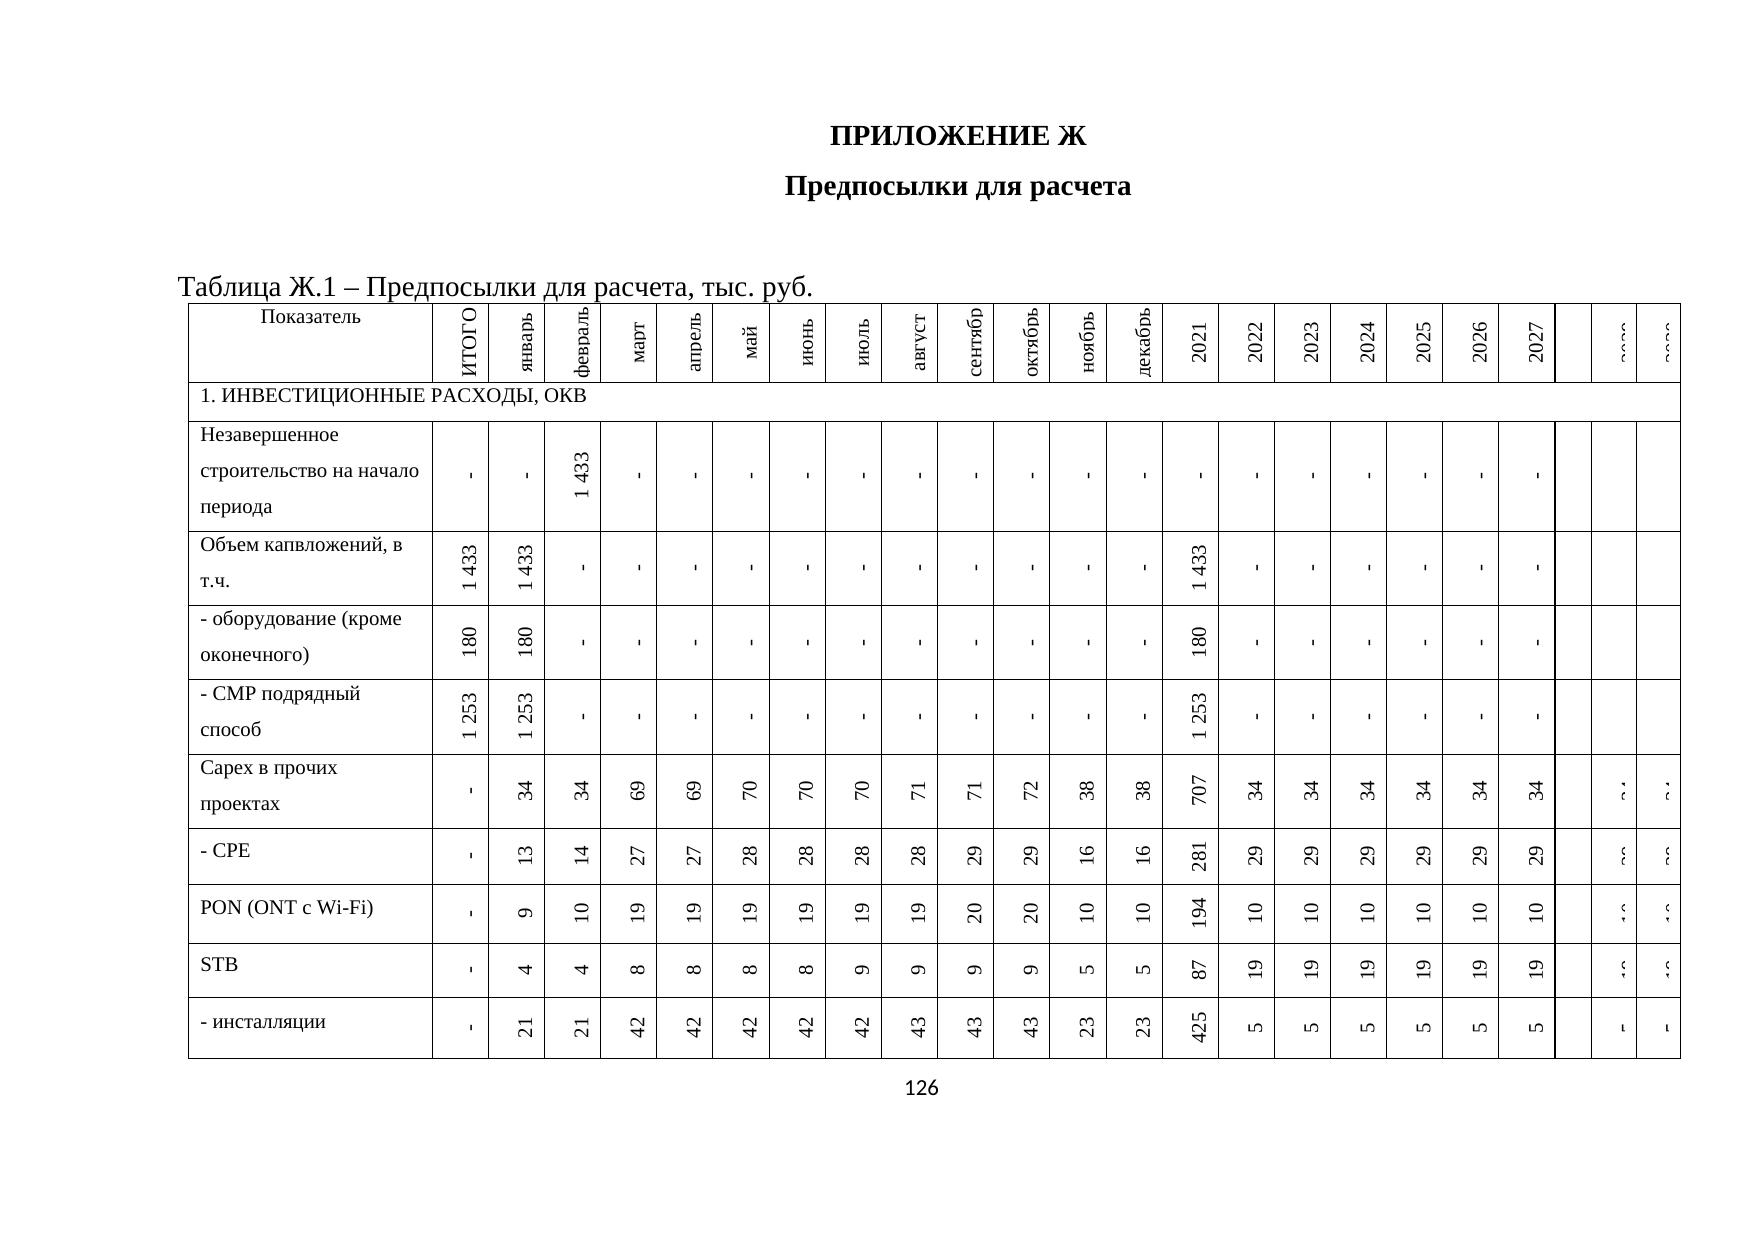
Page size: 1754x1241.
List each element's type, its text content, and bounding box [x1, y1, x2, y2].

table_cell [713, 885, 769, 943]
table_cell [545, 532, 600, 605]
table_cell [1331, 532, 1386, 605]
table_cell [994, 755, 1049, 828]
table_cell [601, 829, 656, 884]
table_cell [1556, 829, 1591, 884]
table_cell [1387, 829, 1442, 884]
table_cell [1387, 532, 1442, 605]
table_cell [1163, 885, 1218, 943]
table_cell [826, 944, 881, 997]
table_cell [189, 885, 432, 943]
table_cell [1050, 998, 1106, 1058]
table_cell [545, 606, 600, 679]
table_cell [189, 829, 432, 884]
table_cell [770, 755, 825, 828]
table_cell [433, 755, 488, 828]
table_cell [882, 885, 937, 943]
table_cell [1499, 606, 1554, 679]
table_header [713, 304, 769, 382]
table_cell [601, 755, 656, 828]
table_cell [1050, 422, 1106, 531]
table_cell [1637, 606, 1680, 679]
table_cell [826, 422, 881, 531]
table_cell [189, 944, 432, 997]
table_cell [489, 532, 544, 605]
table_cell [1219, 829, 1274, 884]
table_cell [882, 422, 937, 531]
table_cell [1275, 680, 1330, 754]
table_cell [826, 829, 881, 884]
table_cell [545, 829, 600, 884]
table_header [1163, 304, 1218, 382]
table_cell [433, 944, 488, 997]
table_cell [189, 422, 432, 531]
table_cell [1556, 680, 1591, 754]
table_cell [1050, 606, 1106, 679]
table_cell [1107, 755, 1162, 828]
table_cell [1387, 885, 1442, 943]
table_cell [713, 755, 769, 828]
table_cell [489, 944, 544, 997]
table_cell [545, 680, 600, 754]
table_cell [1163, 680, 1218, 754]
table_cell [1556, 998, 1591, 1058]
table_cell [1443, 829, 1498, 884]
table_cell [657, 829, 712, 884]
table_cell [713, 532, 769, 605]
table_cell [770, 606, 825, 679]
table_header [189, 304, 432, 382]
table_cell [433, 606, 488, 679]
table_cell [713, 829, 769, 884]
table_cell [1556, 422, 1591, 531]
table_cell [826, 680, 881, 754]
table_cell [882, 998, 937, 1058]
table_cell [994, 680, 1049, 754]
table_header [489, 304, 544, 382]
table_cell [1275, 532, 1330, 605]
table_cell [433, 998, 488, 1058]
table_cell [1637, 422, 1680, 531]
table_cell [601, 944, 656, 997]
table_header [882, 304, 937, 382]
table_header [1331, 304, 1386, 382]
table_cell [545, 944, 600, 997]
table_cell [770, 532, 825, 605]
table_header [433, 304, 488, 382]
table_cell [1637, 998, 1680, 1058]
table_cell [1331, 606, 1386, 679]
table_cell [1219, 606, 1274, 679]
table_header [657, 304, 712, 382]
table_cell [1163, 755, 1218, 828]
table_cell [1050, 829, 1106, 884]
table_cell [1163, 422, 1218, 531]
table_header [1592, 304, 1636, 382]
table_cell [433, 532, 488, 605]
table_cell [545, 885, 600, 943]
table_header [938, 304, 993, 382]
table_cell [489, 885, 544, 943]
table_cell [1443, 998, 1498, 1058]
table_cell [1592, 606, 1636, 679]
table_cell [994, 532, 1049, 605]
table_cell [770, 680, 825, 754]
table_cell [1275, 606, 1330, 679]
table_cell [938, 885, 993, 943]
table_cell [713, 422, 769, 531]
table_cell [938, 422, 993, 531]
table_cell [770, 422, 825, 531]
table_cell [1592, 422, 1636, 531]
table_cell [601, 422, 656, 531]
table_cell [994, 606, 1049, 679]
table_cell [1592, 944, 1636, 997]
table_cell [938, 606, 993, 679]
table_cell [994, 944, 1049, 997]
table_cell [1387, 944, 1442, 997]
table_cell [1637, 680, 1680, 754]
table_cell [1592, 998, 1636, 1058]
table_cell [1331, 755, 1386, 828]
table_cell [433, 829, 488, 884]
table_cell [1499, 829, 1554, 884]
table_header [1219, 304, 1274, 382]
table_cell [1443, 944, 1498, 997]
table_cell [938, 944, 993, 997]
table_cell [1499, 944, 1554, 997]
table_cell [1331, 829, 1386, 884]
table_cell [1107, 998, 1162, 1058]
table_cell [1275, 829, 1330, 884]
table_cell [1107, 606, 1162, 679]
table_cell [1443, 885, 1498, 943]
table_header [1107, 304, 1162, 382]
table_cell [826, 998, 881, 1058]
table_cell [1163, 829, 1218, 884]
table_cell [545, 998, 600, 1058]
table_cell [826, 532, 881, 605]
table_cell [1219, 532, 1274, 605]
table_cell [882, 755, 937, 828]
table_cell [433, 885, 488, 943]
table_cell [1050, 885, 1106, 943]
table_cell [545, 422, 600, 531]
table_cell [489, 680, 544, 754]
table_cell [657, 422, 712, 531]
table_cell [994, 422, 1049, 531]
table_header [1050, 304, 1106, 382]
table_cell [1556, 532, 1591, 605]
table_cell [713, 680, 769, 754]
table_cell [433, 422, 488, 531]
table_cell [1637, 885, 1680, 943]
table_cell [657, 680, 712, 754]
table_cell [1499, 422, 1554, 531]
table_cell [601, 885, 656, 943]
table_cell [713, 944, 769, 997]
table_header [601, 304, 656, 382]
text Таблица Ж.1 – Предпосылки для расчета, тыс. руб. [177, 269, 1665, 303]
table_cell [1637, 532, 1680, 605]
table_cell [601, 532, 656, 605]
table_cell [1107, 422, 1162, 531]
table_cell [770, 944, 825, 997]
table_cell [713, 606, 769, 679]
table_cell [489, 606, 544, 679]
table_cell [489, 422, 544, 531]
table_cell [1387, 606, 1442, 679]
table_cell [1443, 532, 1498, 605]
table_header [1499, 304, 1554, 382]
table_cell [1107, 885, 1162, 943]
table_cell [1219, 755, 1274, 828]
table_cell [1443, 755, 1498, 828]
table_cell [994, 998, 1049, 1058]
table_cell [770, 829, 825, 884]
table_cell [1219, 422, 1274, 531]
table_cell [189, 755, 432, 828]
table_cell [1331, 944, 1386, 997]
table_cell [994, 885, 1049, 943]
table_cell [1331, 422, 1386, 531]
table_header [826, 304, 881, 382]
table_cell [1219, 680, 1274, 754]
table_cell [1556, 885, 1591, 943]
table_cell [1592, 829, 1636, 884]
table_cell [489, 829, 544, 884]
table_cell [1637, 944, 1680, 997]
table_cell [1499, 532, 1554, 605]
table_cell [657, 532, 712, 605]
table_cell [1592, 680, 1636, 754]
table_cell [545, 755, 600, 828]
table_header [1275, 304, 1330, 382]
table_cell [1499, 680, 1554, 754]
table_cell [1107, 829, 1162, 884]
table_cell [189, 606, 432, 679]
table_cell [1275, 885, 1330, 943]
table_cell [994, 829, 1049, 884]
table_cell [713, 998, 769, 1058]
text ПРИЛОЖЕНИЕ Ж [177, 118, 1665, 152]
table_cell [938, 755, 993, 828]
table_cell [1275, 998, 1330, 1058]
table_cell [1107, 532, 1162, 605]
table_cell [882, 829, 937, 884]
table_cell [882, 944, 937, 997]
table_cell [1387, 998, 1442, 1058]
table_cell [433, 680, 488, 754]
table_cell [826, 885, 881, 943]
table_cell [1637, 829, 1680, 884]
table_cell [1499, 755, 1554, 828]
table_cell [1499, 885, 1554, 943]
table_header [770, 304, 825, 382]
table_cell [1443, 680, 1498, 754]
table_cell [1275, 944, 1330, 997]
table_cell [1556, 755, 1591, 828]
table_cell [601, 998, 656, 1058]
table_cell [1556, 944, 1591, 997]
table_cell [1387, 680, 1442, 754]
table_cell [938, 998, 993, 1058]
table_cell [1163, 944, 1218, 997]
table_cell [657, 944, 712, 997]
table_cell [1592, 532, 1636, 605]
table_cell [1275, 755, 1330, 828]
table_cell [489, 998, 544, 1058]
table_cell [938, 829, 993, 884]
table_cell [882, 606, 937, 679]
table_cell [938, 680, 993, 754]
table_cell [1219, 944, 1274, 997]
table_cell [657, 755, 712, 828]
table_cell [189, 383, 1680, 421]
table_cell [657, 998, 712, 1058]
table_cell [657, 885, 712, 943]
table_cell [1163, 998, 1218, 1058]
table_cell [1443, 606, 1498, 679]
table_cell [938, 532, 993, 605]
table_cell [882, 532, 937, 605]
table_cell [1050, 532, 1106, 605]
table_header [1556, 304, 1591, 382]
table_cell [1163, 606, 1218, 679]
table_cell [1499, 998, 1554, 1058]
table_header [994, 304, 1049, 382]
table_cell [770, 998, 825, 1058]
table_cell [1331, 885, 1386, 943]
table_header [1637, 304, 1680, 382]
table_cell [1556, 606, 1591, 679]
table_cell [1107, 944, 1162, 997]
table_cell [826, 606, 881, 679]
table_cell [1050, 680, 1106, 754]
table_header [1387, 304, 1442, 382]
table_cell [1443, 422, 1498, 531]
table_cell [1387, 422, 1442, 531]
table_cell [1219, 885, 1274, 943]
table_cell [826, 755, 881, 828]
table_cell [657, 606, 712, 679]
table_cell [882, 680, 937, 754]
text Предпосылки для расчета [177, 168, 1665, 202]
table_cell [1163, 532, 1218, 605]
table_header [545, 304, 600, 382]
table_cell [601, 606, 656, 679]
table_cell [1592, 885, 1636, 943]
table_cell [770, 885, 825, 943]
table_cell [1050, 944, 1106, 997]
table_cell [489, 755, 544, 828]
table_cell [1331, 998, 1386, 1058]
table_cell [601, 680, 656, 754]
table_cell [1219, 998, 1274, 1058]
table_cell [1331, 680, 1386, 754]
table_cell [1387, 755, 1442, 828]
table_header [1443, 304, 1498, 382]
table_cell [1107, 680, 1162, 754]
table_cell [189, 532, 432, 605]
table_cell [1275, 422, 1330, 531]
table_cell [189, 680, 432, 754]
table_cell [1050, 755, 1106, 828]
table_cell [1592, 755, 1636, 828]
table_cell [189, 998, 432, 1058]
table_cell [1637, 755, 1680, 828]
